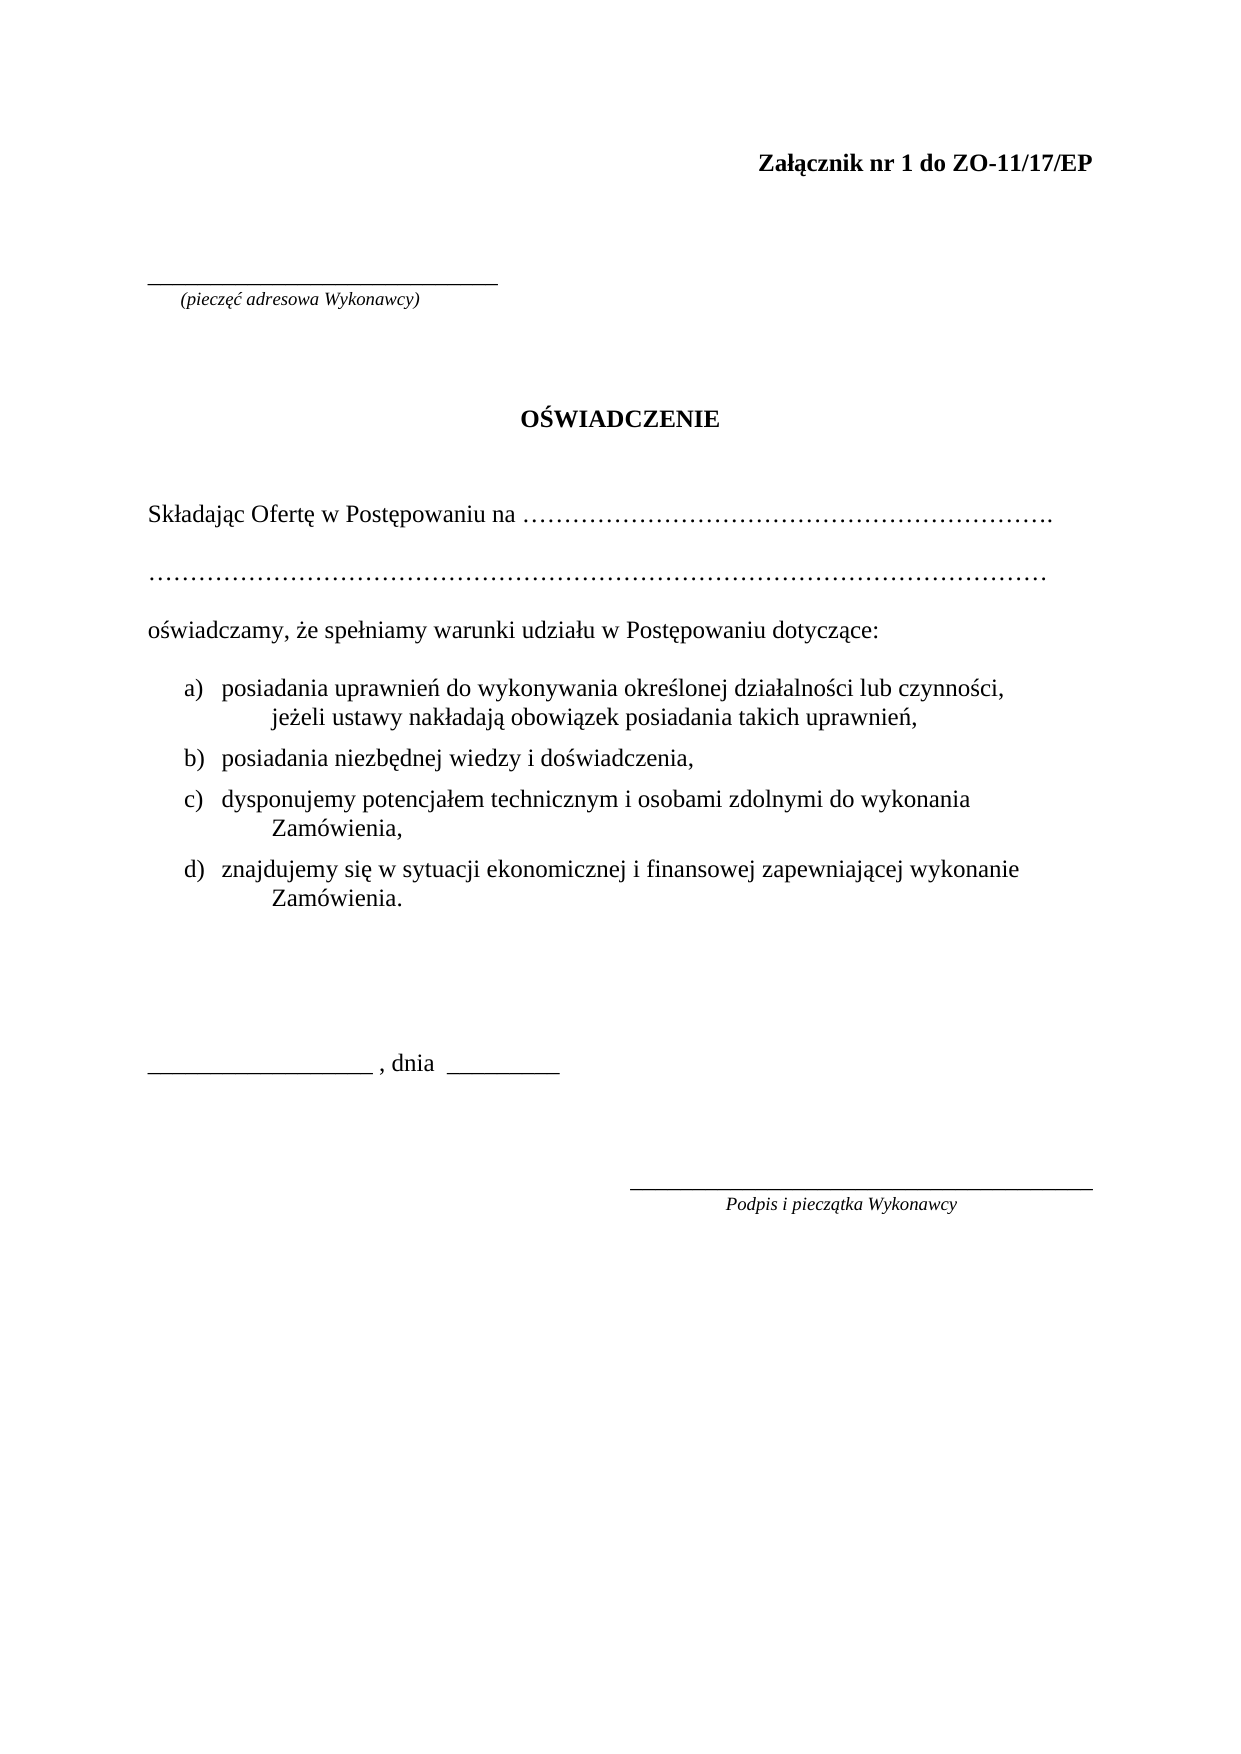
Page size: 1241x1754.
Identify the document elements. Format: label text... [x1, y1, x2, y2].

text Podpis i pieczątka Wykonawcy [590, 1193, 1093, 1214]
text ____________________________ [148, 259, 1093, 288]
text (pieczęć adresowa Wykonawcy) [148, 288, 1093, 309]
list posiadania niezbędnej wiedzy i doświadczenia, [184, 743, 1093, 772]
text ……………………………………………………………………………………………… [148, 557, 1093, 586]
text oświadczamy, że spełniamy warunki udziału w Postępowaniu dotyczące: [148, 615, 1093, 644]
text _____________________________________ [148, 1164, 1093, 1193]
text Składając Ofertę w Postępowaniu na ………………………………………………………. [148, 499, 1093, 528]
list dysponujemy potencjałem technicznym i osobami zdolnymi do wykonania Zamówienia, [184, 784, 1093, 842]
list znajdujemy się w sytuacji ekonomicznej i finansowej zapewniającej wykonanie Zamówienia. [184, 854, 1093, 912]
text Załącznik nr 1 do ZO-11/17/EP [148, 148, 1093, 176]
list posiadania uprawnień do wykonywania określonej działalności lub czynności, jeżeli ustawy nakładają obowiązek posiadania takich uprawnień, [184, 673, 1093, 731]
text __________________ , dnia _________ [148, 1048, 1093, 1077]
subtitle OŚWIADCZENIE [148, 404, 1093, 433]
